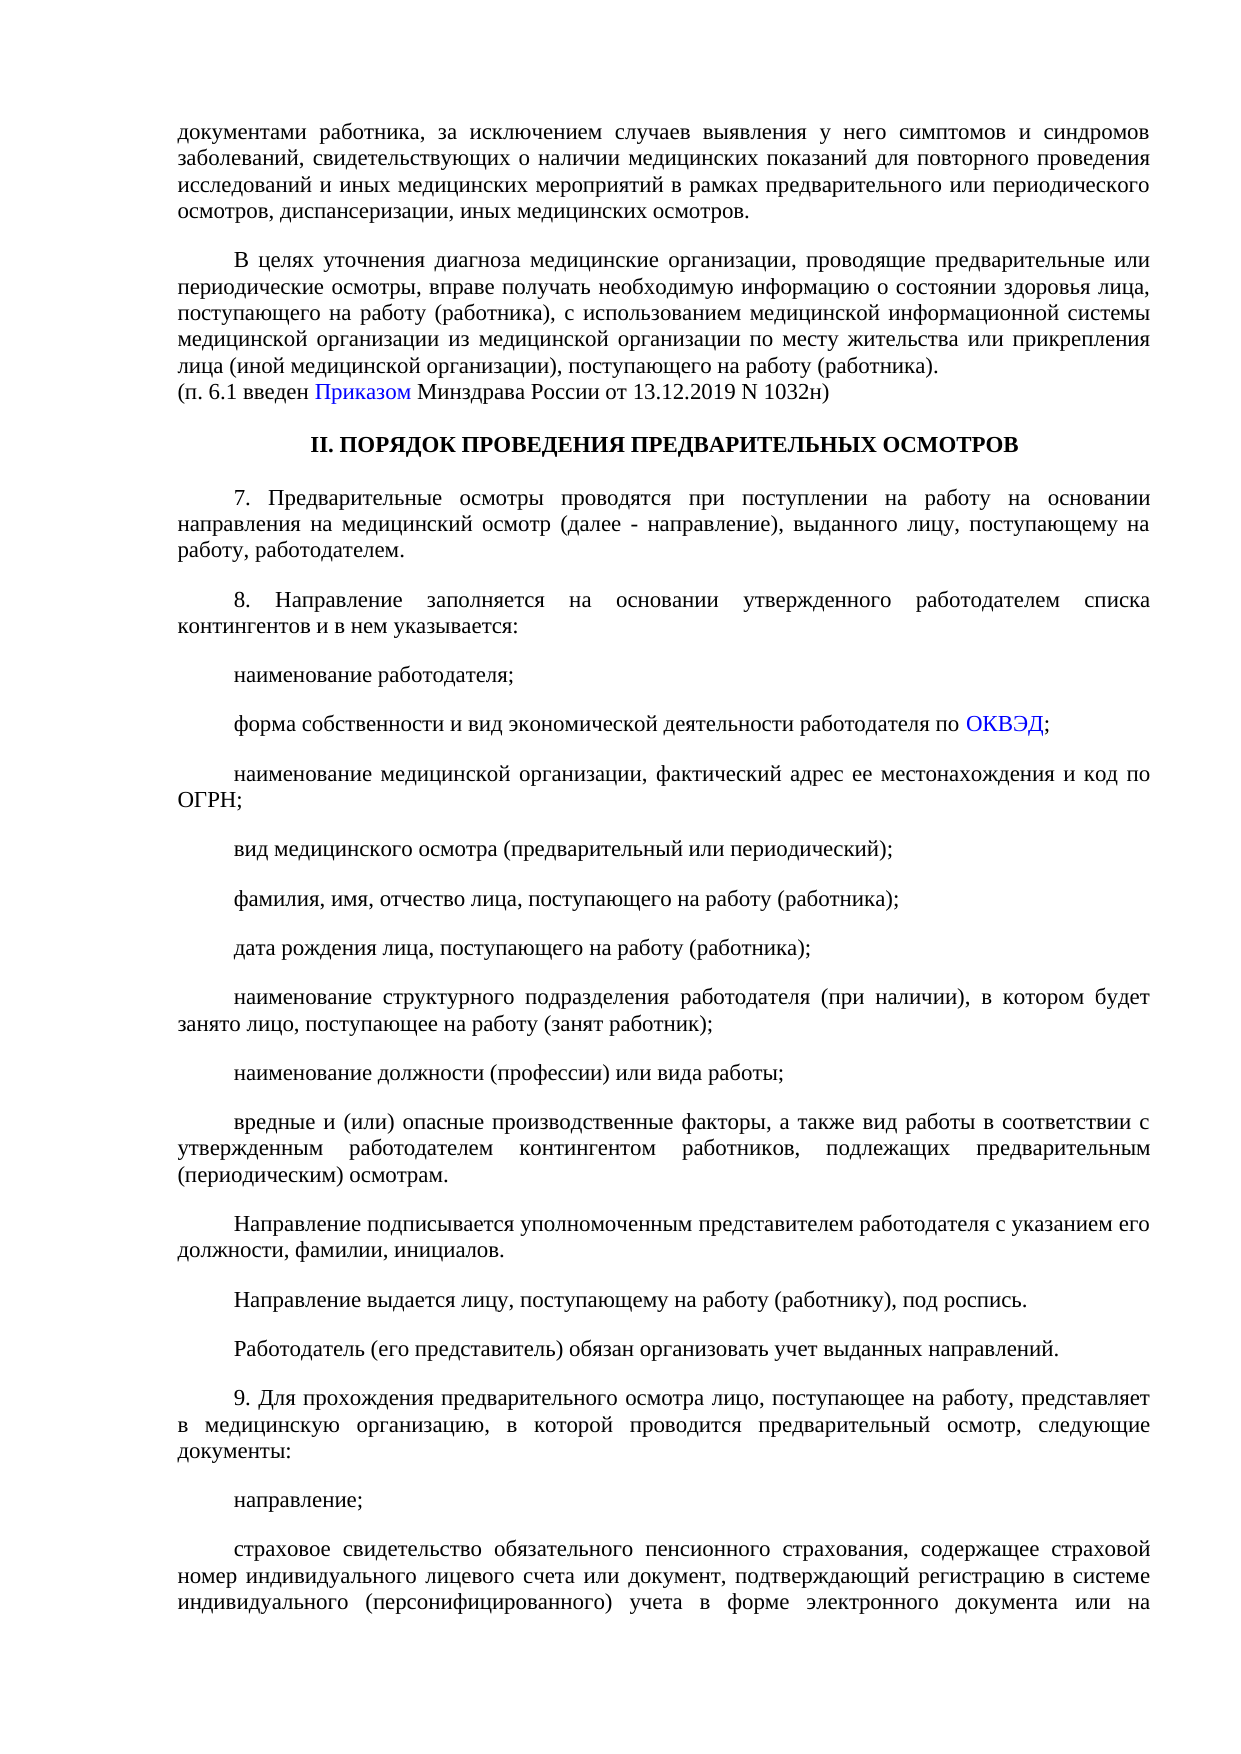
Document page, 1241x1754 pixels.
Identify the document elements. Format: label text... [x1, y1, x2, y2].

text фамилия, имя, отчество лица, поступающего на работу (работника); [177, 885, 1152, 911]
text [177, 1536, 1152, 1614]
text вид медицинского осмотра (предварительный или периодический); [177, 835, 1152, 862]
text дата рождения лица, поступающего на работу (работника); [177, 934, 1152, 960]
text наименование структурного подразделения работодателя (при наличии), в котором будет занято лицо, поступающее на работу (занят работник); [177, 983, 1152, 1036]
title II. ПОРЯДОК ПРОВЕДЕНИЯ ПРЕДВАРИТЕЛЬНЫХ ОСМОТРОВ [177, 431, 1152, 457]
text В целях уточнения диагноза медицинские организации, проводящие предварительные или периодические осмотры, вправе получать необходимую информацию о состоянии здоровья лица, поступающего на работу (работника), с использованием медицинской информационной системы медицинской организации из медицинской организации по месту жительства или прикрепления лица (иной медицинской организации), поступающего на работу (работника). [177, 246, 1152, 378]
text форма собственности и вид экономической деятельности работодателя по ОКВЭД; [177, 711, 1152, 737]
text (п. 6.1 введен Приказом Минздрава России от 13.12.2019 N 1032н) [177, 378, 1152, 404]
text направление; [177, 1486, 1152, 1513]
text наименование работодателя; [177, 661, 1152, 688]
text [177, 118, 1152, 223]
text наименование медицинской организации, фактический адрес ее местонахождения и код по ОГРН; [177, 760, 1152, 812]
text Направление выдается лицу, поступающему на работу (работнику), под роспись. [177, 1286, 1152, 1312]
text наименование должности (профессии) или вида работы; [177, 1059, 1152, 1085]
text 9. Для прохождения предварительного осмотра лицо, поступающее на работу, представляет в медицинскую организацию, в которой проводится предварительный осмотр, следующие документы: [177, 1384, 1152, 1463]
text Направление подписывается уполномоченным представителем работодателя с указанием его должности, фамилии, инициалов. [177, 1210, 1152, 1263]
text вредные и (или) опасные производственные факторы, а также вид работы в соответствии с утвержденным работодателем контингентом работников, подлежащих предварительным (периодическим) осмотрам. [177, 1108, 1152, 1187]
text Работодатель (его представитель) обязан организовать учет выданных направлений. [177, 1335, 1152, 1361]
text 8. Направление заполняется на основании утвержденного работодателем списка контингентов и в нем указывается: [177, 586, 1152, 638]
text 7. Предварительные осмотры проводятся при поступлении на работу на основании направления на медицинский осмотр (далее - направление), выданного лицу, поступающему на работу, работодателем. [177, 484, 1152, 563]
